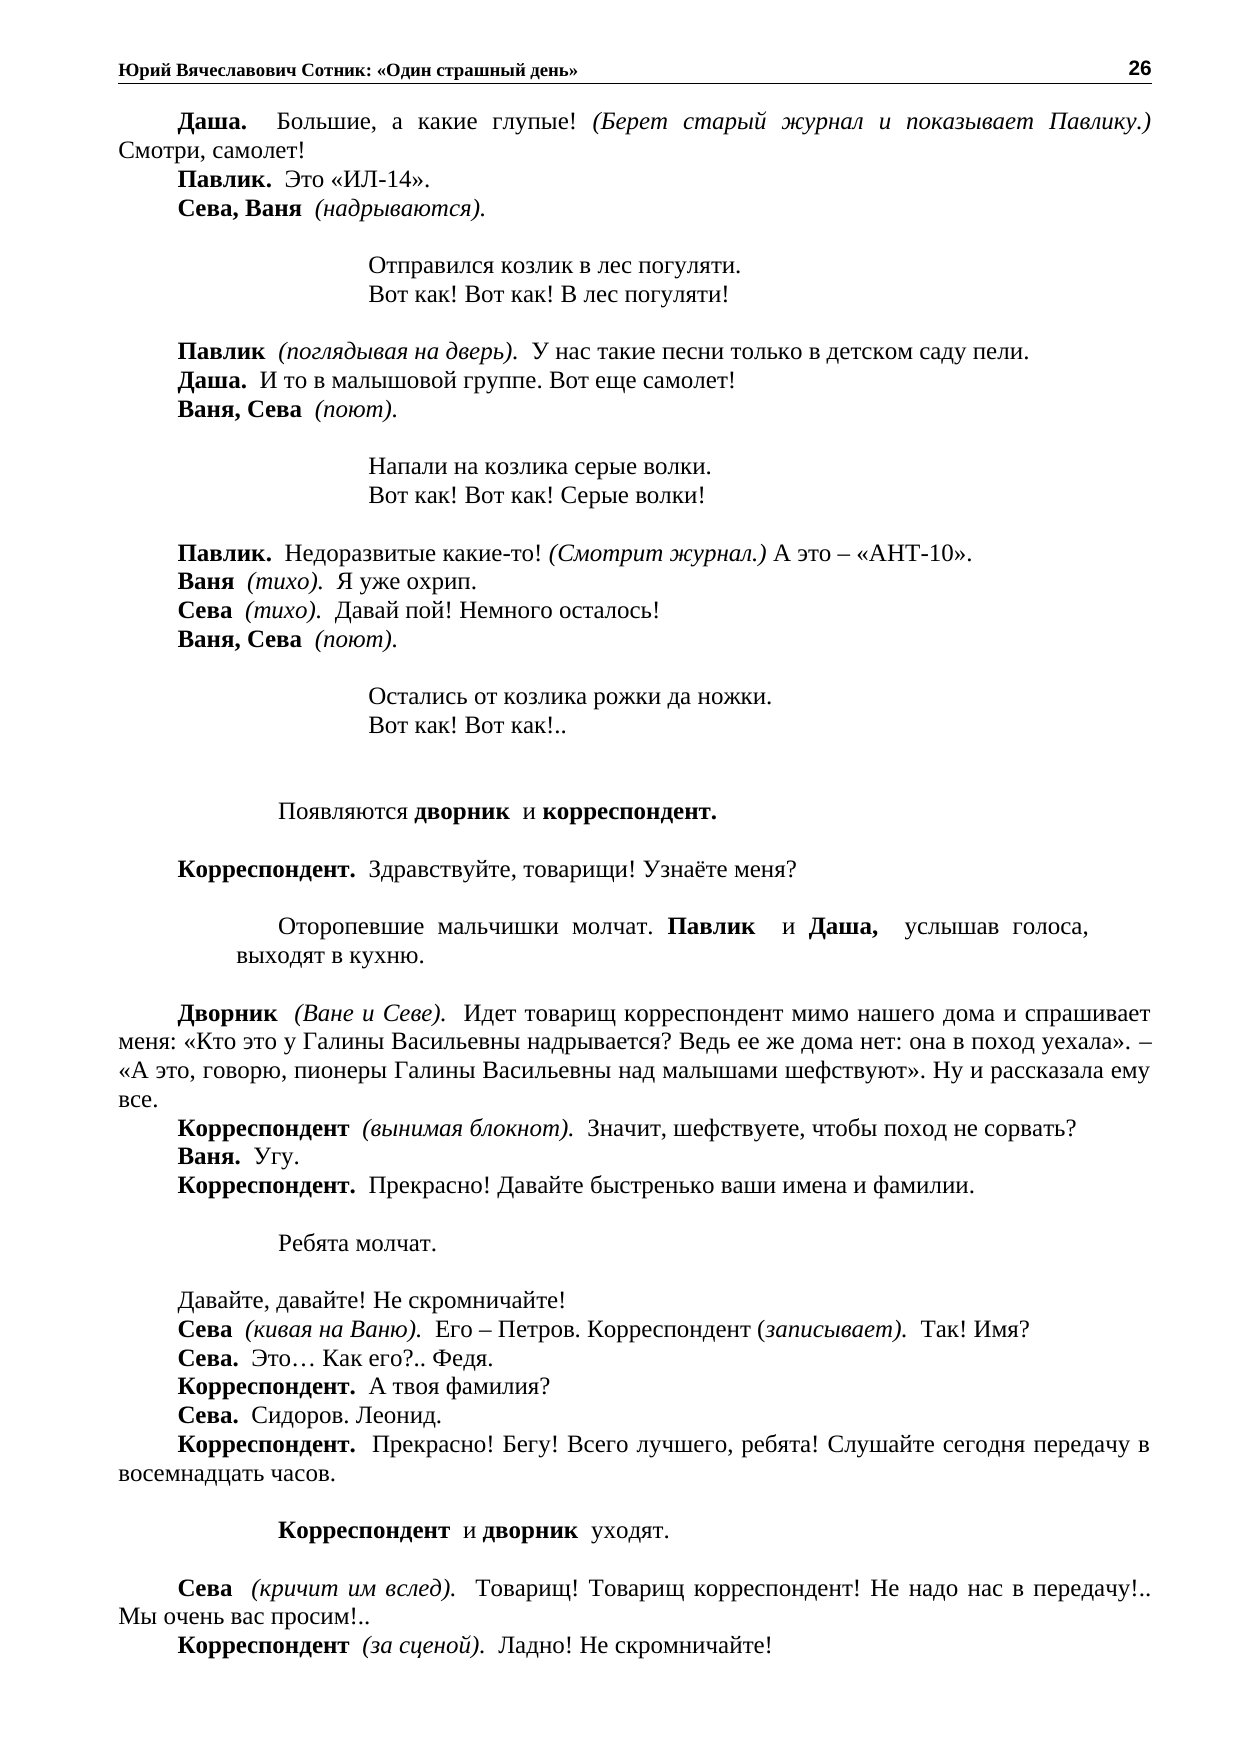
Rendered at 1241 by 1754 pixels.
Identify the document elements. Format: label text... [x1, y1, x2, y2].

text Дворник (Ване и Севе). Идет товарищ корреспондент мимо нашего дома и спрашивает меня: «Кто это у Галины Васильевны надрывается? Ведь ее же дома нет: она в поход уехала». – «А это, говорю, пионеры Галины Васильевны над малышами шефствуют». Ну и рассказала ему все. [118, 998, 1152, 1113]
text Сева (кричит им вслед). Товарищ! Товарищ корреспондент! Не надо нас в передачу!.. Мы очень вас просим!.. [118, 1573, 1152, 1630]
text Павлик (поглядывая на дверь). У нас такие песни только в детском саду пели. [118, 336, 1152, 365]
text Сева. Это… Как его?.. Федя. [118, 1343, 1152, 1371]
text Вот как! Вот как! В лес погуляти! [326, 279, 1089, 308]
text Сева (тихо). Давай пой! Немного осталось! [118, 595, 1152, 624]
text Корреспондент. Прекрасно! Бегу! Всего лучшего, ребята! Слушайте сегодня передачу в восемнадцать часов. [118, 1429, 1152, 1486]
text Павлик. Недоразвитые какие-то! (Смотрит журнал.) А это – «АНТ-10». [118, 538, 1152, 566]
text Отправился козлик в лес погуляти. [326, 250, 1089, 279]
text Даша. И то в малышовой группе. Вот еще самолет! [118, 365, 1152, 394]
text Корреспондент (вынимая блокнот). Значит, шефствуете, чтобы поход не сорвать? [118, 1113, 1152, 1141]
text Корреспондент. А твоя фамилия? [118, 1371, 1152, 1400]
text Остались от козлика рожки да ножки. [326, 681, 1089, 710]
text Павлик. Это «ИЛ-14». [118, 164, 1152, 193]
text Сева, Ваня (надрываются). [118, 193, 1152, 221]
text Появляются дворник и корреспондент. [236, 796, 1089, 825]
text Корреспондент (за сценой). Ладно! Не скромничайте! [118, 1630, 1152, 1659]
text Ваня, Сева (поют). [118, 624, 1152, 653]
text Ваня, Сева (поют). [118, 394, 1152, 423]
text Даша. Большие, а какие глупые! (Берет старый журнал и показывает Павлику.) Смотри, самолет! [118, 106, 1152, 164]
text Ваня. Угу. [118, 1141, 1152, 1170]
text Ваня (тихо). Я уже охрип. [118, 566, 1152, 595]
text Сева (кивая на Ваню). Его – Петров. Корреспондент (записывает). Так! Имя? [118, 1314, 1152, 1343]
text Сева. Сидоров. Леонид. [118, 1400, 1152, 1429]
text Напали на козлика серые волки. [326, 451, 1089, 480]
text Вот как! Вот как!.. [326, 710, 1089, 739]
text Давайте, давайте! Не скромничайте! [118, 1285, 1152, 1314]
text Оторопевшие мальчишки молчат. Павлик и Даша, услышав голоса, выходят в кухню. [236, 911, 1089, 969]
text Корреспондент. Здравствуйте, товарищи! Узнаёте меня? [118, 854, 1152, 883]
text Вот как! Вот как! Серые волки! [326, 480, 1089, 509]
text Корреспондент и дворник уходят. [236, 1515, 1089, 1544]
text Ребята молчат. [236, 1228, 1089, 1256]
text Корреспондент. Прекрасно! Давайте быстренько ваши имена и фамилии. [118, 1170, 1152, 1199]
